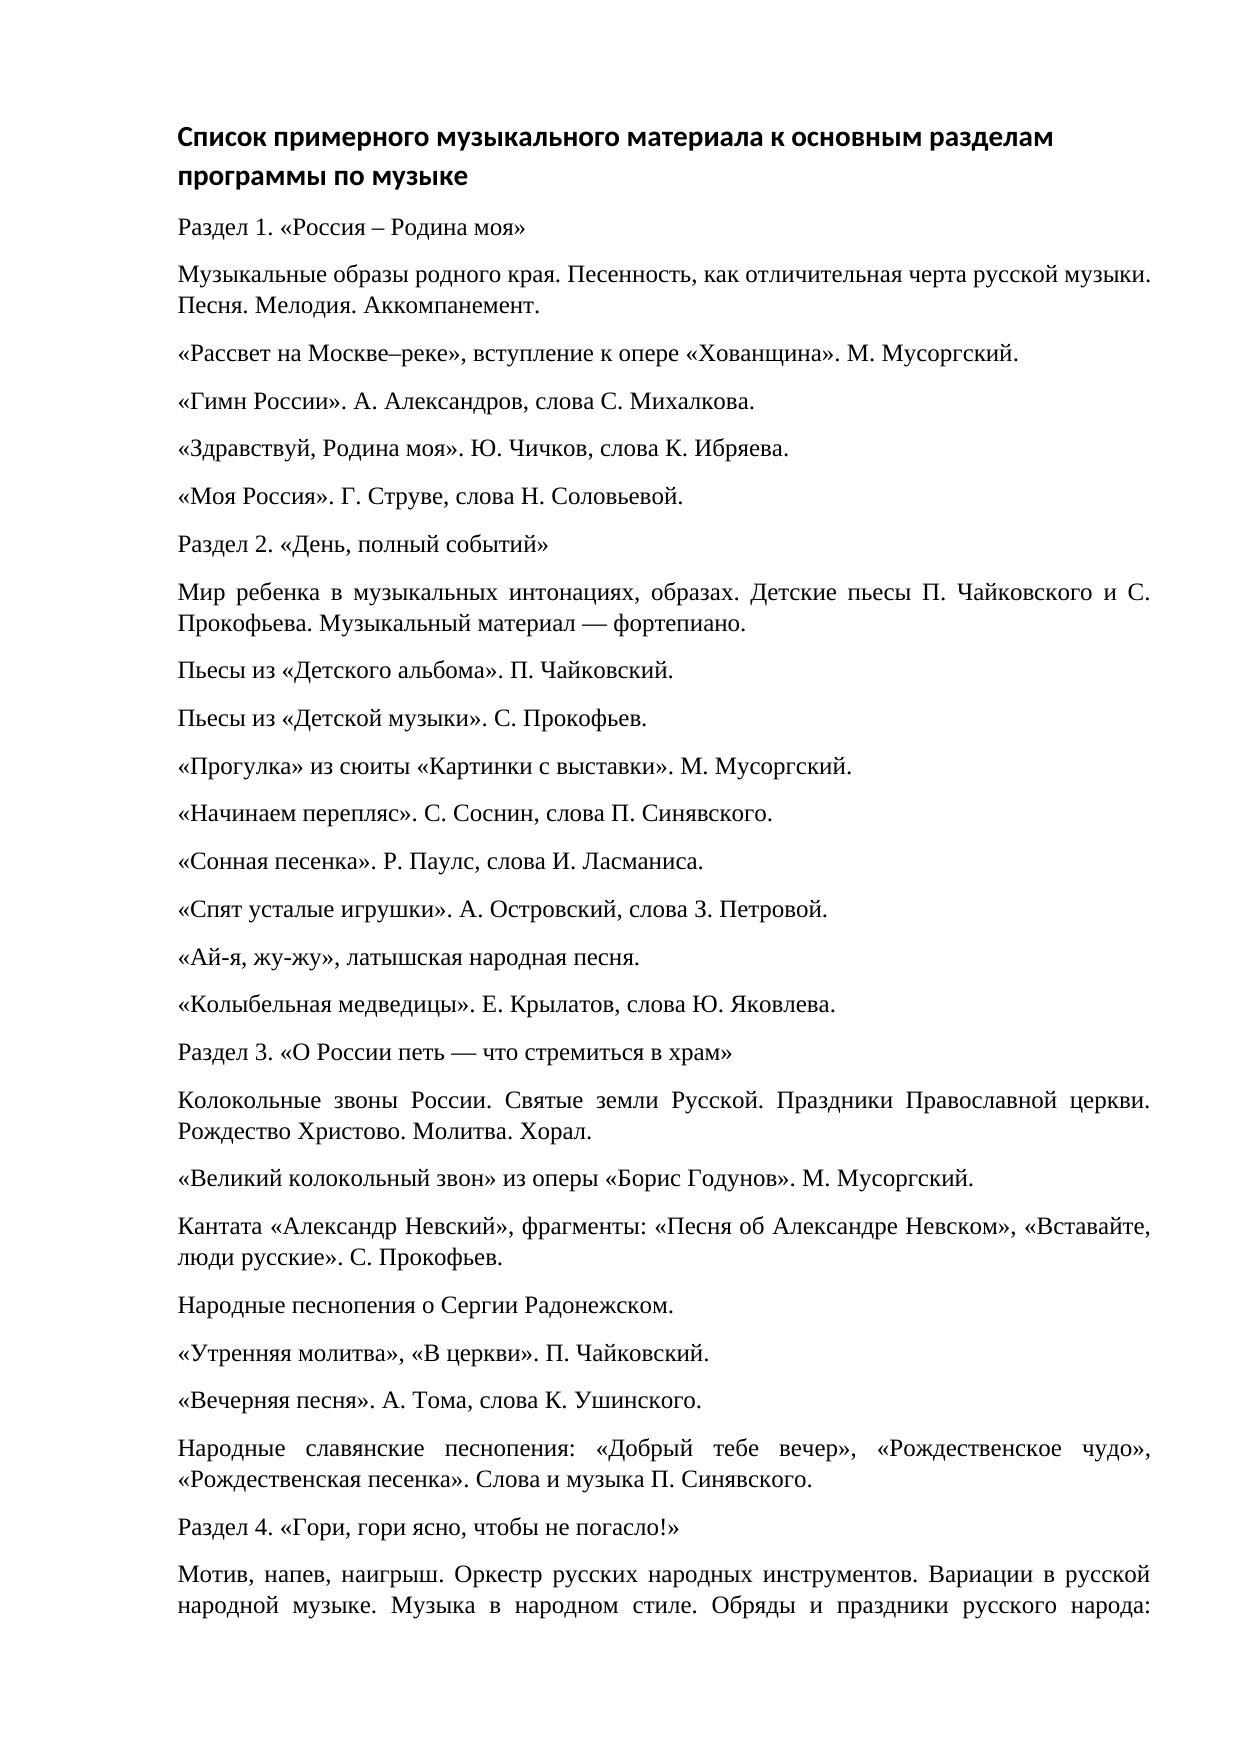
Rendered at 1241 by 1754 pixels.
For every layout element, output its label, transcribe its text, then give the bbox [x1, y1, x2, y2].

text Народные песнопения о Сергии Радонежском. [177, 1290, 1152, 1319]
text «Рассвет на Москве–реке», вступление к опере «Хованщина». М. Мусоргский. [177, 338, 1152, 367]
text «Вечерняя песня». А. Тома, слова К. Ушинского. [177, 1385, 1152, 1414]
text «Начинаем перепляс». С. Соснин, слова П. Синявского. [177, 798, 1152, 827]
text «Моя Россия». Г. Струве, слова Н. Соловьевой. [177, 481, 1152, 510]
text «Прогулка» из сюиты «Картинки с выставки». М. Мусоргский. [177, 751, 1152, 779]
text «Сонная песенка». Р. Паулс, слова И. Ласманиса. [177, 846, 1152, 875]
text «Здравствуй, Родина моя». Ю. Чичков, слова К. Ибряева. [177, 433, 1152, 462]
text Народные славянские песнопения: «Добрый тебе вечер», «Рождественское чудо», «Рождественская песенка». Слова и музыка П. Синявского. [177, 1433, 1152, 1493]
text Список примерного музыкального материала к основным разделам программы по музыке [177, 118, 1152, 192]
text Музыкальные образы родного края. Песенность, как отличительная черта русской музыки. Песня. Мелодия. Аккомпанемент. [177, 259, 1152, 319]
text Пьесы из «Детского альбома». П. Чайковский. [177, 655, 1152, 684]
text «Спят усталые игрушки». А. Островский, слова З. Петровой. [177, 894, 1152, 923]
text Пьесы из «Детской музыки». С. Прокофьев. [177, 703, 1152, 732]
text «Ай-я, жу-жу», латышская народная песня. [177, 942, 1152, 970]
text Раздел 2. «День, полный событий» [177, 529, 1152, 558]
text Кантата «Александр Невский», фрагменты: «Песня об Александре Невском», «Вставайте, люди русские». С. Прокофьев. [177, 1211, 1152, 1271]
text «Гимн России». А. Александров, слова С. Михалкова. [177, 386, 1152, 414]
text «Утренняя молитва», «В церкви». П. Чайковский. [177, 1338, 1152, 1366]
text «Колыбельная медведицы». Е. Крылатов, слова Ю. Яковлева. [177, 989, 1152, 1018]
text Колокольные звоны России. Святые земли Русской. Праздники Православной церкви. Рождество Христово. Молитва. Хорал. [177, 1085, 1152, 1144]
text Раздел 1. «Россия – Родина моя» [177, 212, 1152, 240]
text «Великий колокольный звон» из оперы «Борис Годунов». М. Мусоргский. [177, 1163, 1152, 1192]
text Раздел 4. «Гори, гори ясно, чтобы не погасло!» [177, 1512, 1152, 1541]
text Мир ребенка в музыкальных интонациях, образах. Детские пьесы П. Чайковского и С. Прокофьева. Музыкальный материал — фортепиано. [177, 577, 1152, 636]
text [177, 1559, 1152, 1619]
text Раздел 3. «О России петь — что стремиться в храм» [177, 1037, 1152, 1066]
